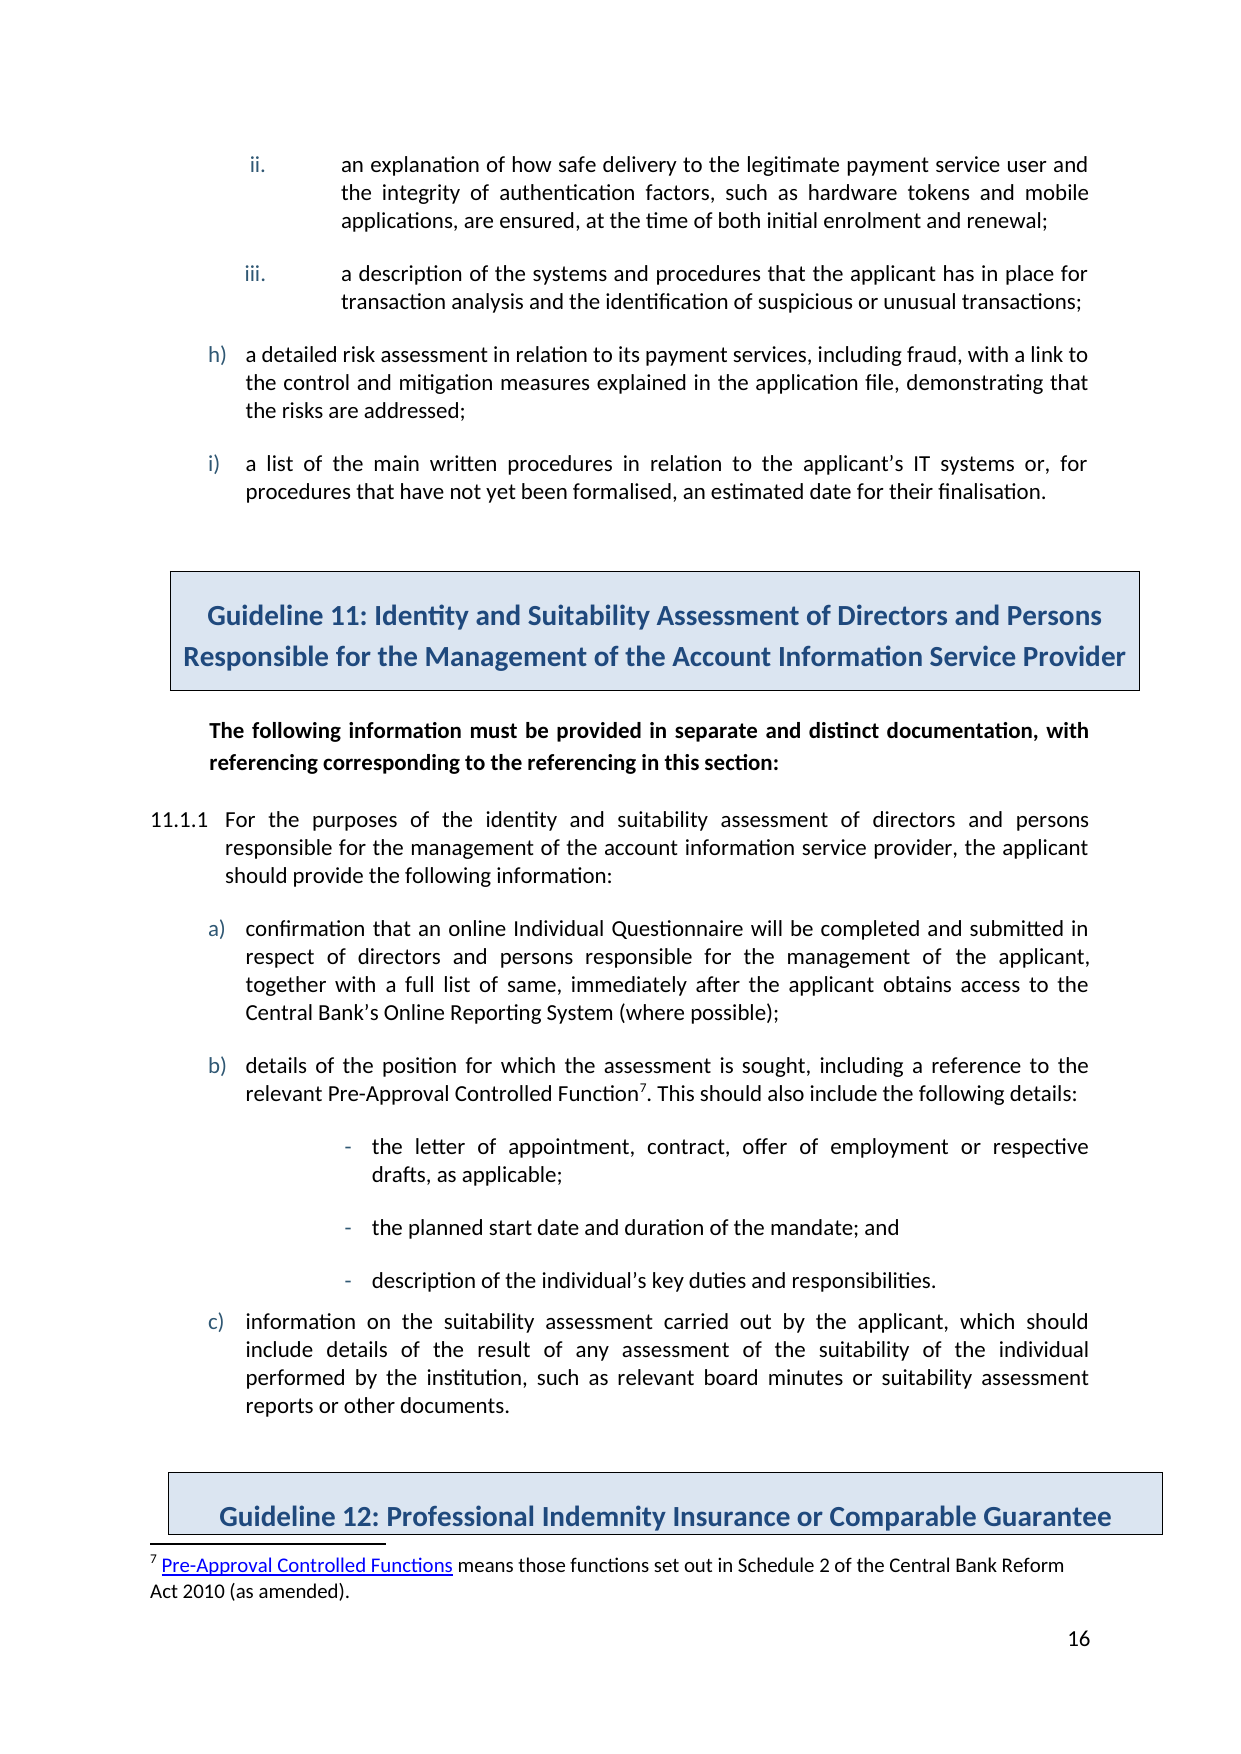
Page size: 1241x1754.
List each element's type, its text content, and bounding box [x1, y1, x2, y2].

list details of the position for which the assessment is sought, including a reference to the relevant Pre-Approval Controlled Function. This should also include the following details: [208, 1051, 1090, 1107]
list For the purposes of the identity and suitability assessment of directors and persons responsible for the management of the account information service provider, the applicant should provide the following information: [150, 805, 1090, 889]
list a list of the main written procedures in relation to the applicant’s IT systems or, for procedures that have not yet been formalised, an estimated date for their finalisation. [208, 449, 1090, 505]
list confirmation that an online Individual Questionnaire will be completed and submitted in respect of directors and persons responsible for the management of the applicant, together with a full list of same, immediately after the applicant obtains access to the Central Bank’s Online Reporting System (where possible); [208, 914, 1090, 1026]
list the letter of appointment, contract, offer of employment or respective drafts, as applicable; [344, 1132, 1090, 1188]
table_header Guideline 11: Identity and Suitability Assessment of Directors and Persons Responsible for the Management of the Account Information Service Provider [171, 572, 1139, 690]
list description of the individual’s key duties and responsibilities. [344, 1266, 1090, 1294]
text The following information must be provided in separate and distinct documentation, with referencing corresponding to the referencing in this section: [209, 716, 1090, 776]
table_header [169, 1473, 1162, 1534]
list a detailed risk assessment in relation to its payment services, including fraud, with a link to the control and mitigation measures explained in the application file, demonstrating that the risks are addressed; [208, 340, 1090, 424]
list a description of the systems and procedures that the applicant has in place for transaction analysis and the identification of suspicious or unusual transactions; [266, 259, 1090, 315]
list an explanation of how safe delivery to the legitimate payment service user and the integrity of authentication factors, such as hardware tokens and mobile applications, are ensured, at the time of both initial enrolment and renewal; [266, 150, 1090, 234]
list the planned start date and duration of the mandate; and [344, 1213, 1090, 1241]
list information on the suitability assessment carried out by the applicant, which should include details of the result of any assessment of the suitability of the individual performed by the institution, such as relevant board minutes or suitability assessment reports or other documents. [208, 1307, 1090, 1419]
